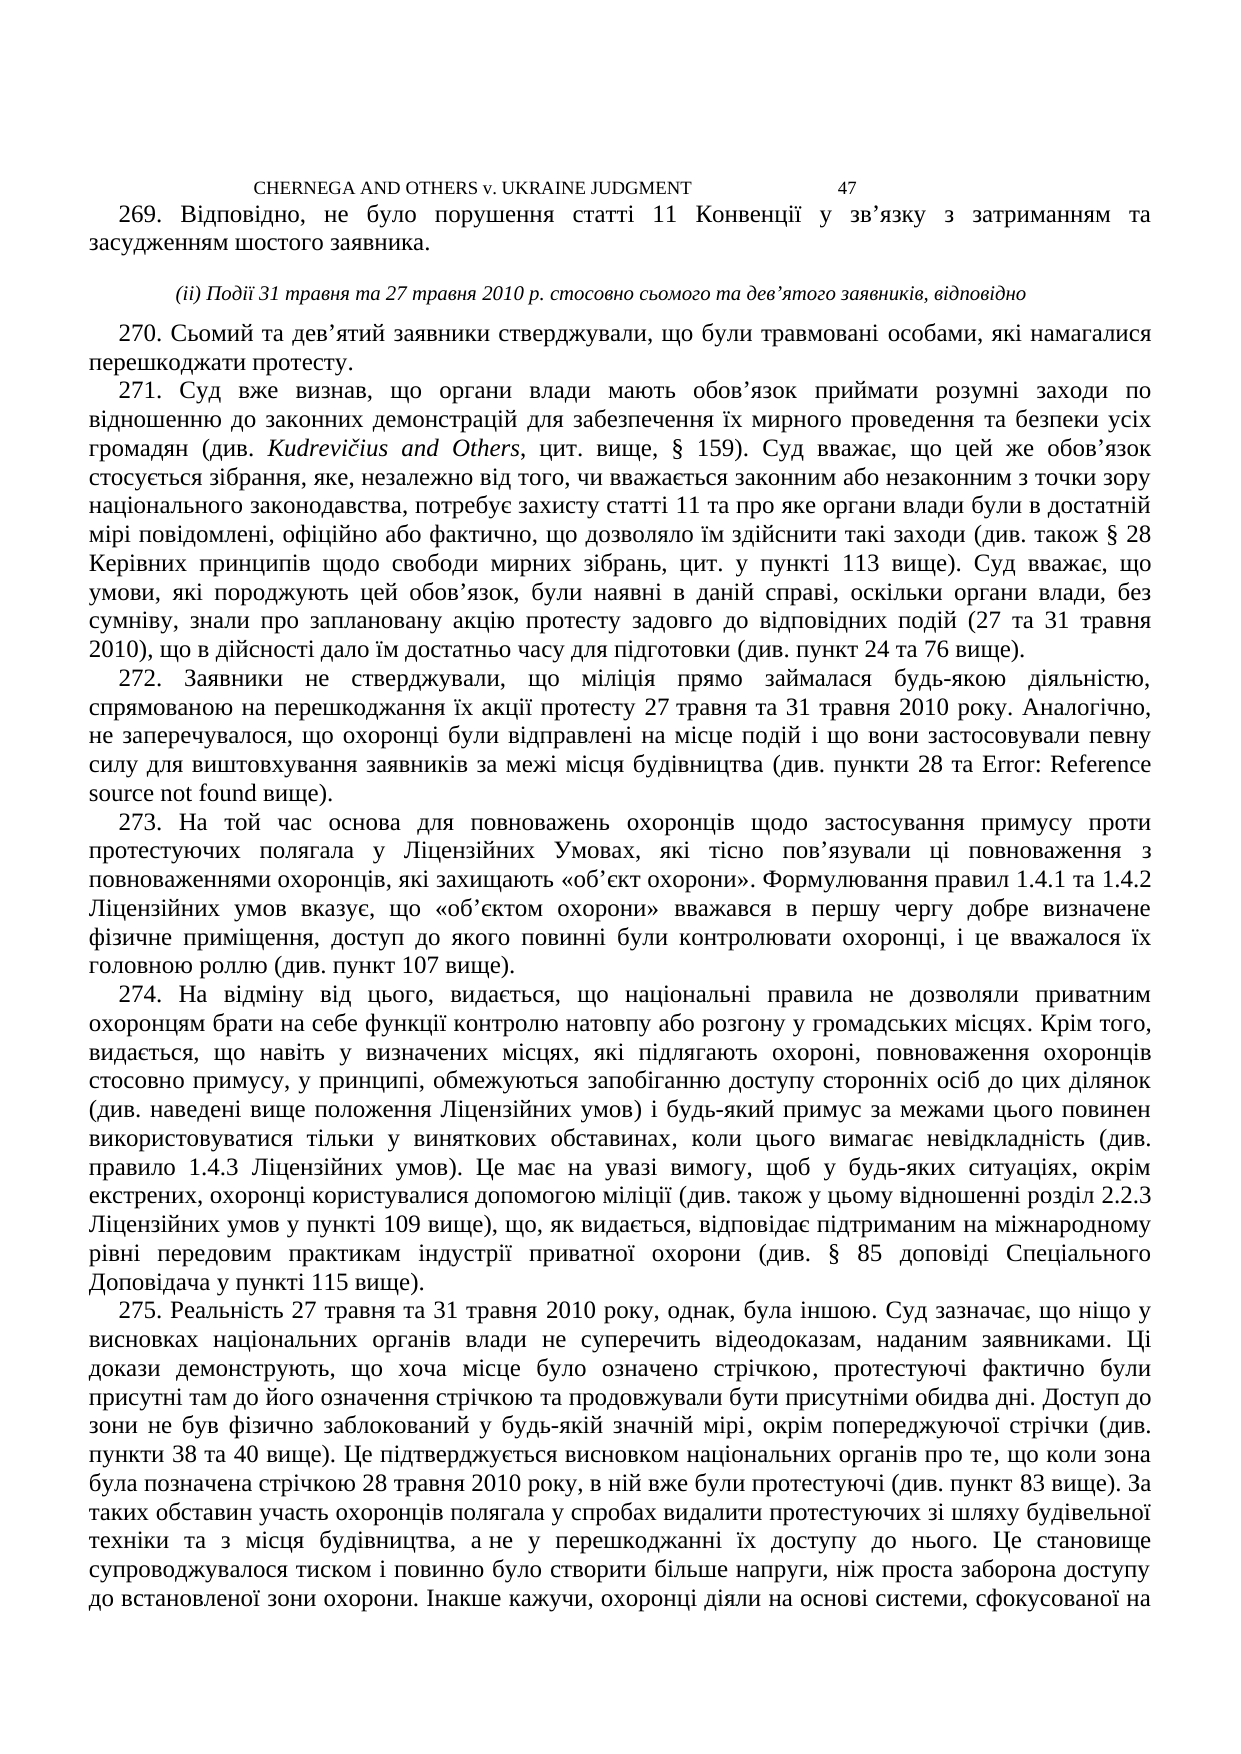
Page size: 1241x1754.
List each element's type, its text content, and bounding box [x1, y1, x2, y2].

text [89, 1295, 1152, 1612]
text 269. Відповідно, не було порушення статті 11 Конвенції у зв’язку з затриманням та засудженням шостого заявника. [89, 199, 1152, 256]
text 270. Сьомий та дев’ятий заявники стверджували, що були травмовані особами, які намагалися перешкоджати протесту. [89, 318, 1152, 375]
subtitle (ii) Події 31 травня та 27 травня 2010 р. стосовно сьомого та дев’ятого заявників, відповідно [175, 281, 1152, 305]
